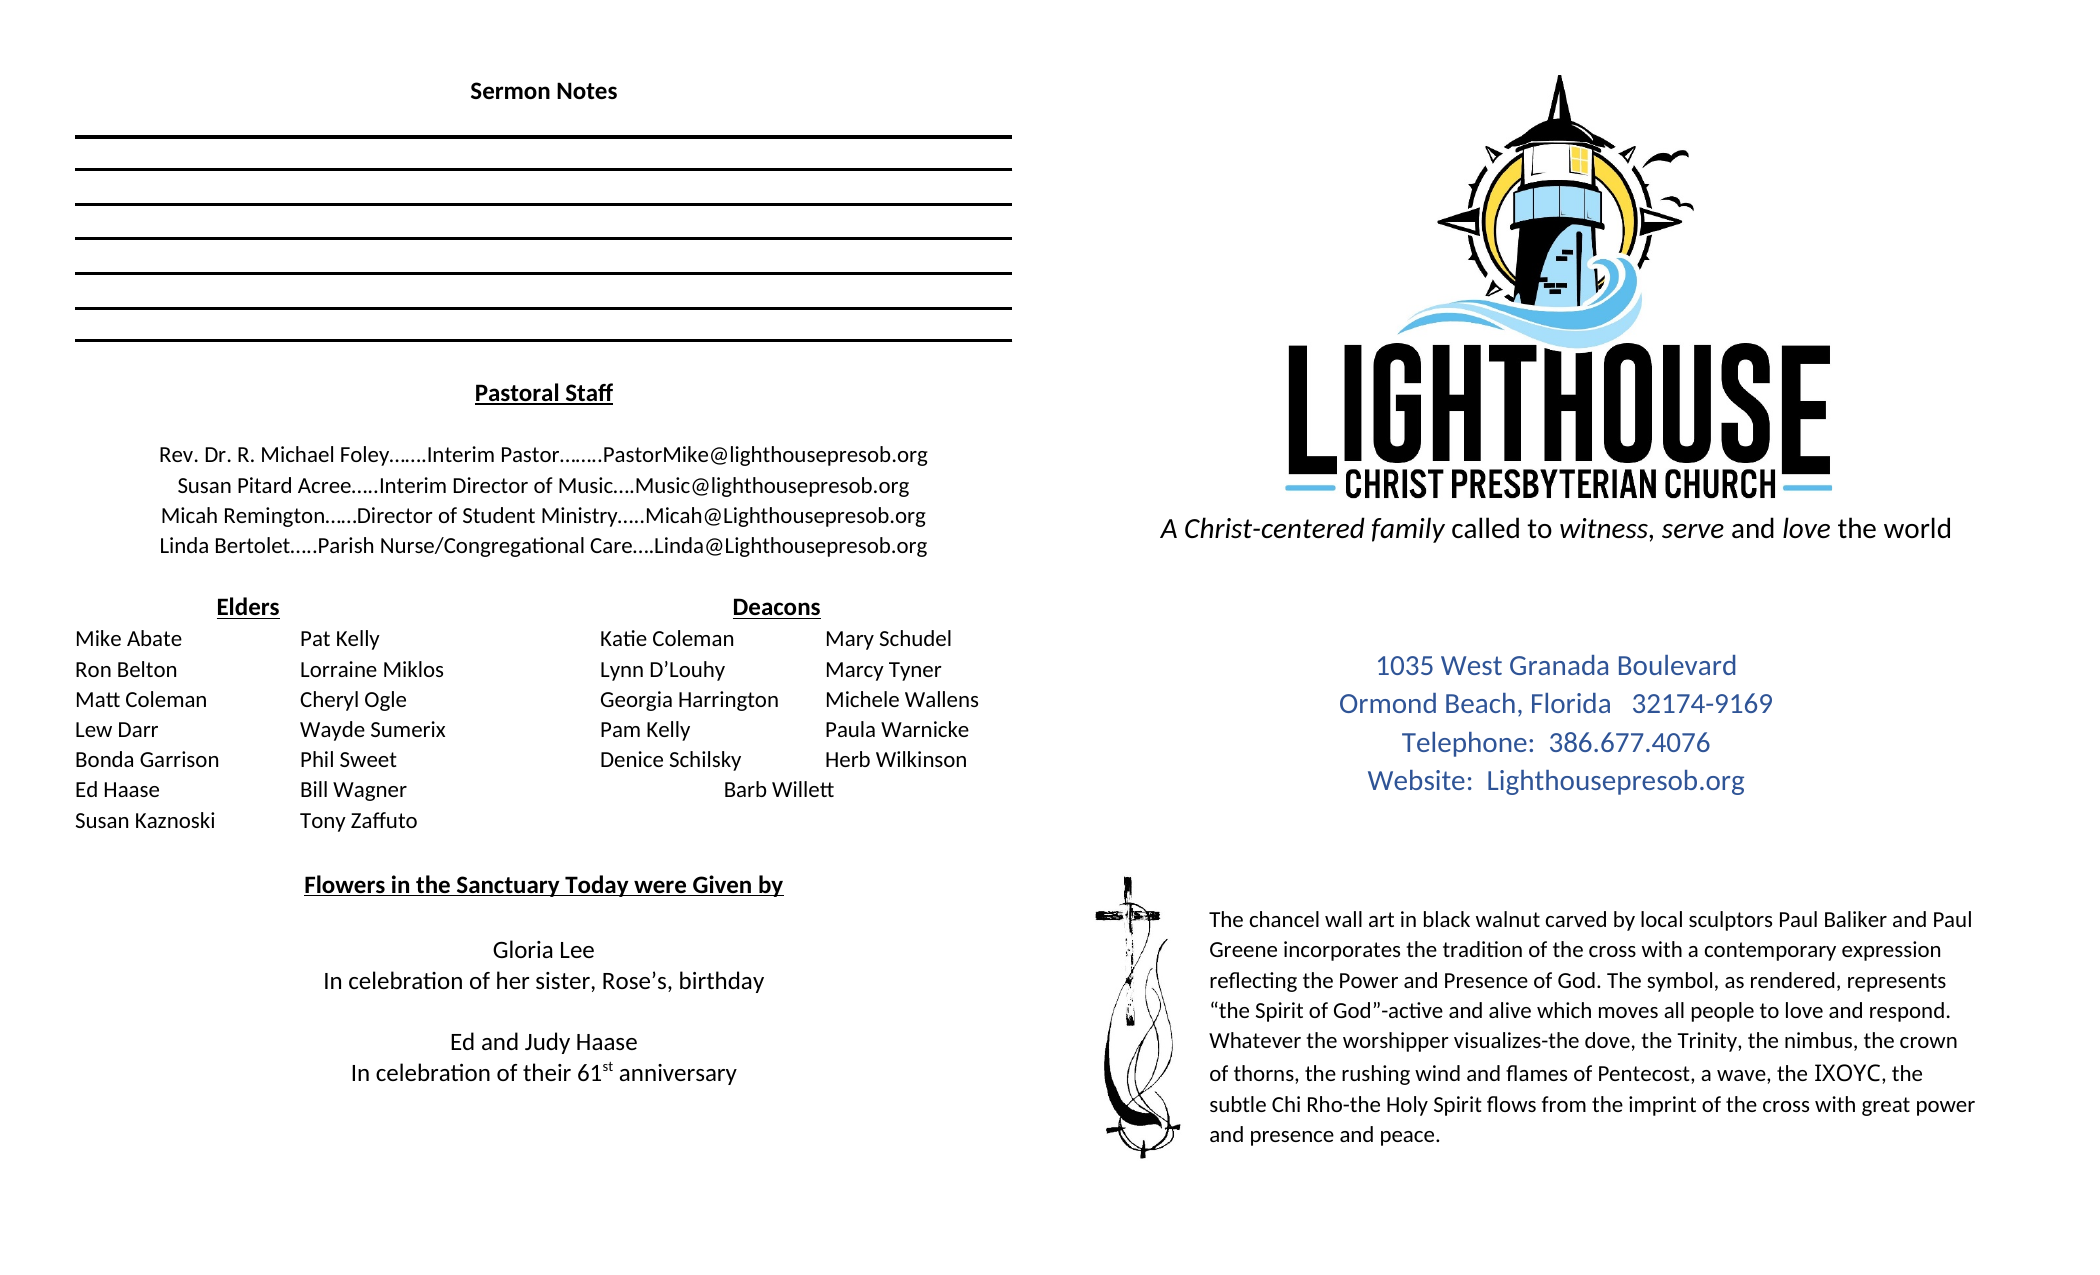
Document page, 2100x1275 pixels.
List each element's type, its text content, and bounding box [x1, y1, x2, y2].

text 1035 West Granada Boulevard [1087, 647, 2025, 683]
text Rev. Dr. R. Michael Foley…….Interim Pastor……..PastorMike@lighthousepresob.org [75, 441, 1012, 468]
text Linda Bertolet…..Parish Nurse/Congregational Care….Linda@Lighthousepresob.org [75, 531, 1012, 559]
text Sermon Notes [75, 75, 1012, 106]
text Gloria Lee [75, 935, 1012, 965]
text Flowers in the Sanctuary Today were Given by [75, 869, 1012, 899]
picture [1087, 872, 1186, 1161]
text Ron Belton Lorraine Miklos Lynn D’Louhy Marcy Tyner [75, 655, 1012, 683]
text Telephone: 386.677.4076 [1087, 724, 2025, 760]
text In celebration of her sister, Rose’s, birthday [75, 965, 1012, 996]
text Website: Lighthousepresob.org [1087, 762, 2025, 798]
text Lew Darr Wayde Sumerix Pam Kelly Paula Warnicke [75, 715, 1012, 743]
text In celebration of their 61st anniversary [75, 1057, 1012, 1087]
picture [1280, 75, 1833, 508]
text Pastoral Staff [75, 377, 1012, 408]
text Ormond Beach, Florida 32174-9169 [1087, 686, 2025, 721]
text A Christ-centered family called to witness, serve and love the world [1087, 510, 2025, 546]
text Susan Pitard Acree…..Interim Director of Music….Music@lighthousepresob.org [75, 471, 1012, 499]
text Susan Kaznoski Tony Zaffuto [75, 806, 1012, 834]
text Elders Deacons [75, 592, 1012, 622]
text Bonda Garrison Phil Sweet Denice Schilsky Herb Wilkinson [75, 745, 1012, 773]
text Ed Haase Bill Wagner Barb Willett [75, 776, 1012, 803]
text Mike Abate Pat Kelly Katie Coleman Mary Schudel [75, 624, 1012, 652]
text Ed and Judy Haase [75, 1026, 1012, 1057]
text Micah Remington……Director of Student Ministry…..Micah@Lighthousepresob.org [75, 501, 1012, 529]
text Matt Coleman Cheryl Ogle Georgia Harrington Michele Wallens [75, 685, 1012, 713]
